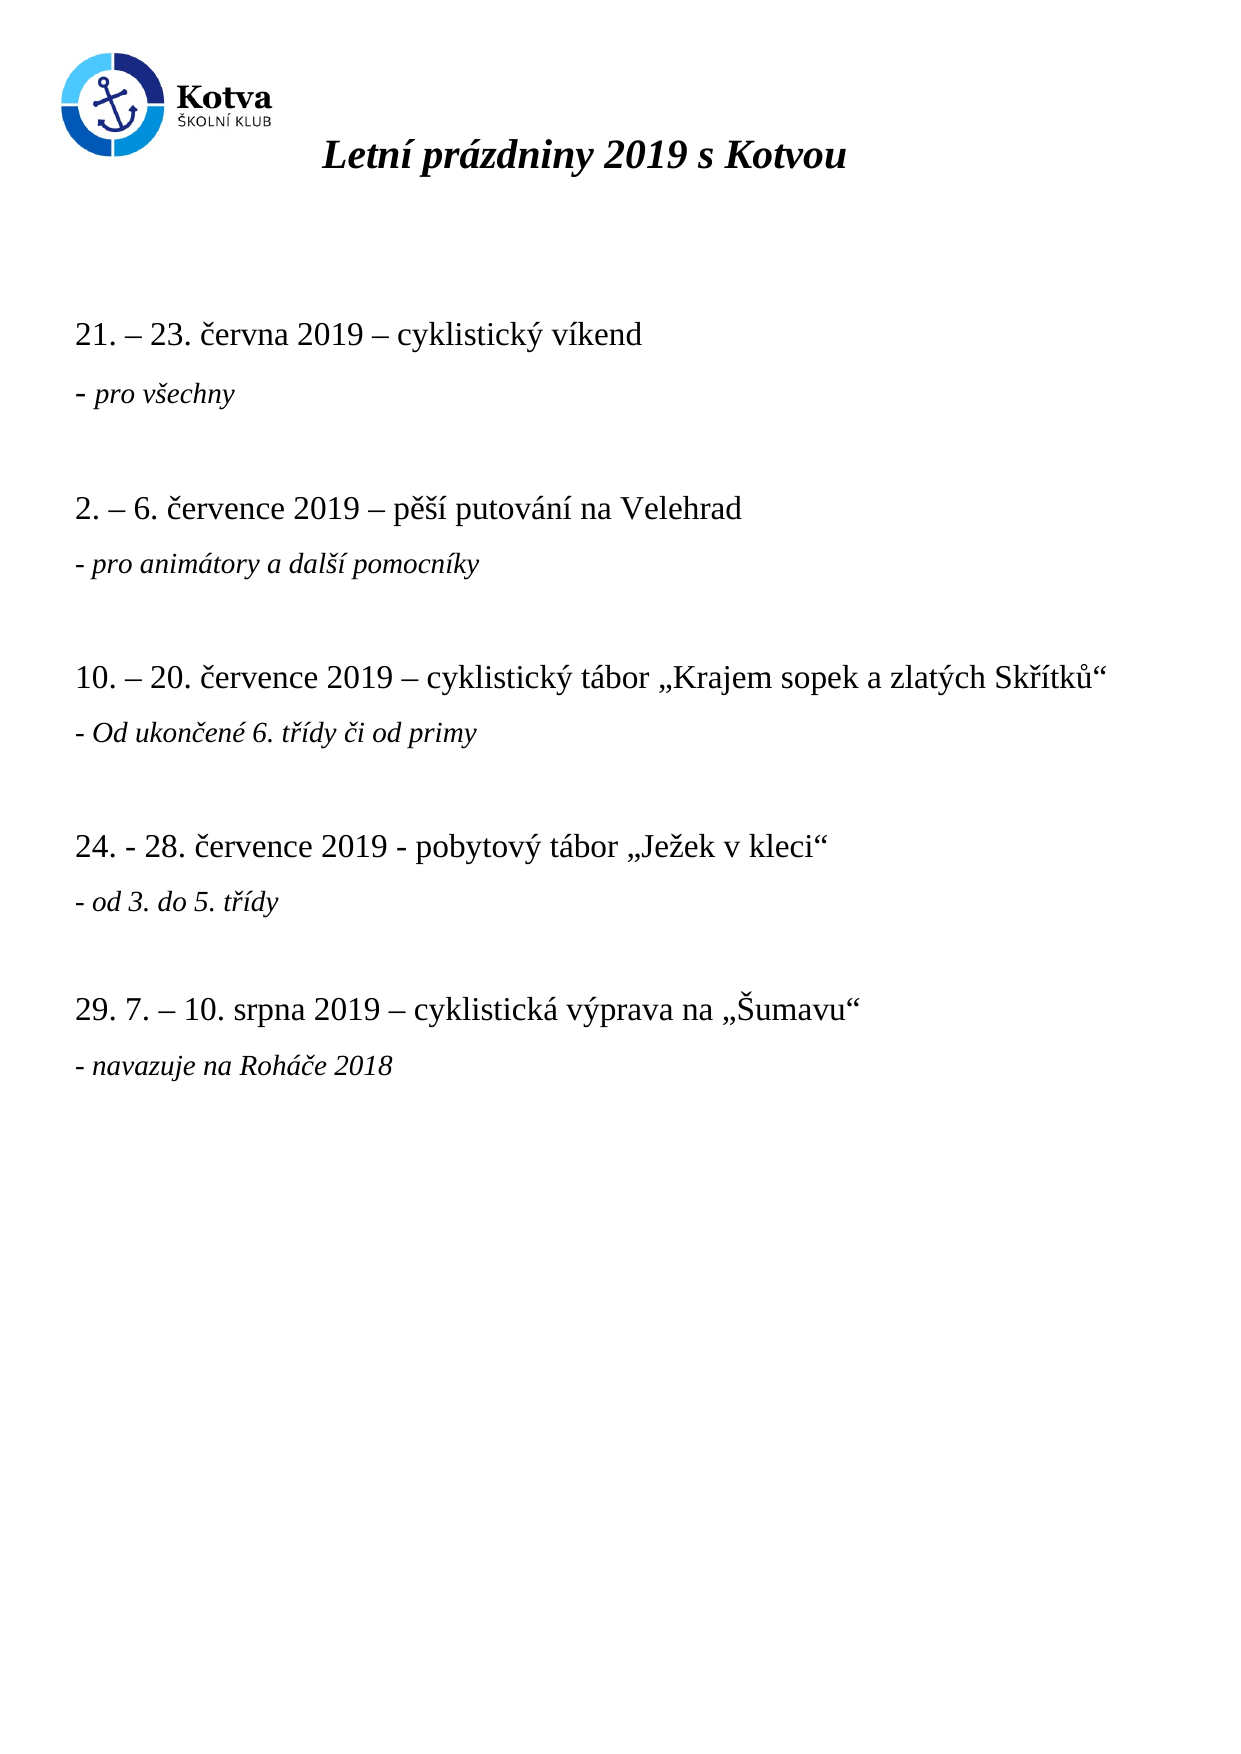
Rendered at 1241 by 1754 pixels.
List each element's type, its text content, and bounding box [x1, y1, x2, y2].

text - pro animátory a další pomocníky [75, 546, 1165, 580]
text 29. 7. – 10. srpna 2019 – cyklistická výprava na „Šumavu“ [75, 989, 1165, 1028]
picture [28, 19, 303, 188]
text - pro všechny [75, 372, 1165, 411]
text - navazuje na Roháče 2018 [75, 1048, 1165, 1081]
text 2. – 6. července 2019 – pěší putování na Velehrad [75, 488, 1165, 527]
text - od 3. do 5. třídy [75, 884, 1165, 917]
text - Od ukončené 6. třídy či od primy [75, 715, 1165, 749]
text 21. – 23. června 2019 – cyklistický víkend [75, 314, 1165, 352]
text Letní prázdniny 2019 s Kotvou [303, 130, 1165, 178]
text 10. – 20. července 2019 – cyklistický tábor „Krajem sopek a zlatých Skřítků“ [75, 657, 1165, 695]
text 24. - 28. července 2019 - pobytový tábor „Ježek v kleci“ [75, 826, 1165, 864]
